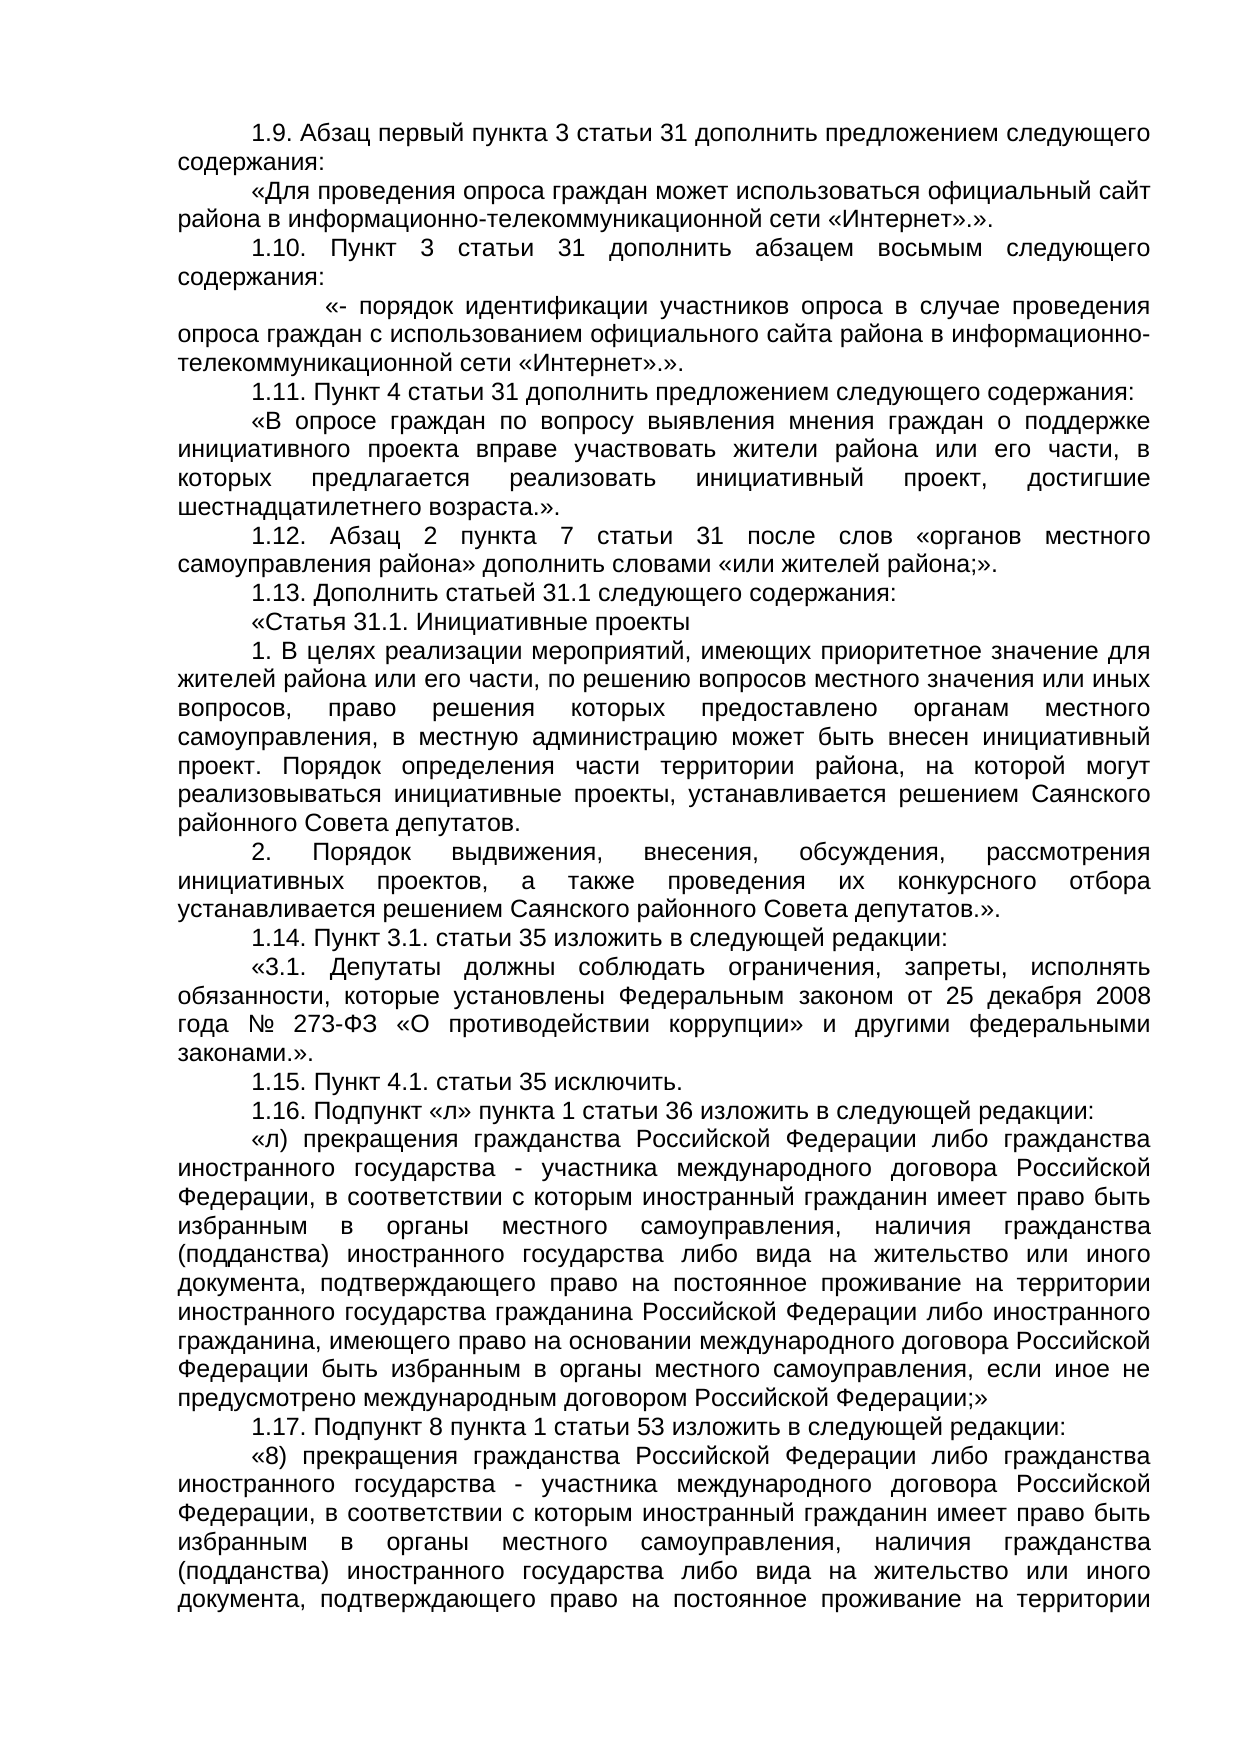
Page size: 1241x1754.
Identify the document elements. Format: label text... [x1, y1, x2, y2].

text 1.11. Пункт 4 статьи 31 дополнить предложением следующего содержания: [177, 377, 1152, 406]
text 1.14. Пункт 3.1. статьи 35 изложить в следующей редакции: [177, 923, 1152, 952]
text «3.1. Депутаты должны соблюдать ограничения, запреты, исполнять обязанности, которые установлены Федеральным законом от 25 декабря 2008 года № 273-ФЗ «О противодействии коррупции» и другими федеральными законами.». [177, 952, 1152, 1067]
text 1.13. Дополнить статьей 31.1 следующего содержания: [177, 578, 1152, 607]
text 2. Порядок выдвижения, внесения, обсуждения, рассмотрения инициативных проектов, а также проведения их конкурсного отбора устанавливается решением Саянского районного Совета депутатов.». [177, 837, 1152, 923]
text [177, 1441, 1152, 1613]
text «Статья 31.1. Инициативные проекты [177, 607, 1152, 636]
text «- порядок идентификации участников опроса в случае проведения опроса граждан с использованием официального сайта района в информационно-телекоммуникационной сети «Интернет».». [177, 291, 1152, 377]
text «Для проведения опроса граждан может использоваться официальный сайт района в информационно-телекоммуникационной сети «Интернет».». [177, 176, 1152, 233]
text 1.9. Абзац первый пункта 3 статьи 31 дополнить предложением следующего содержания: [177, 118, 1152, 176]
text 1.17. Подпункт 8 пункта 1 статьи 53 изложить в следующей редакции: [177, 1412, 1152, 1441]
text 1.10. Пункт 3 статьи 31 дополнить абзацем восьмым следующего содержания: [177, 233, 1152, 291]
text 1. В целях реализации мероприятий, имеющих приоритетное значение для жителей района или его части, по решению вопросов местного значения или иных вопросов, право решения которых предоставлено органам местного самоуправления, в местную администрацию может быть внесен инициативный проект. Порядок определения части территории района, на которой могут реализовываться инициативные проекты, устанавливается решением Саянского районного Совета депутатов. [177, 636, 1152, 837]
text 1.12. Абзац 2 пункта 7 статьи 31 после слов «органов местного самоуправления района» дополнить словами «или жителей района;». [177, 521, 1152, 578]
text «л) прекращения гражданства Российской Федерации либо гражданства иностранного государства - участника международного договора Российской Федерации, в соответствии с которым иностранный гражданин имеет право быть избранным в органы местного самоуправления, наличия гражданства (подданства) иностранного государства либо вида на жительство или иного документа, подтверждающего право на постоянное проживание на территории иностранного государства гражданина Российской Федерации либо иностранного гражданина, имеющего право на основании международного договора Российской Федерации быть избранным в органы местного самоуправления, если иное не предусмотрено международным договором Российской Федерации;» [177, 1124, 1152, 1412]
text «В опросе граждан по вопросу выявления мнения граждан о поддержке инициативного проекта вправе участвовать жители района или его части, в которых предлагается реализовать инициативный проект, достигшие шестнадцатилетнего возраста.». [177, 406, 1152, 521]
text 1.15. Пункт 4.1. статьи 35 исключить. [177, 1067, 1152, 1096]
text 1.16. Подпункт «л» пункта 1 статьи 36 изложить в следующей редакции: [177, 1096, 1152, 1124]
